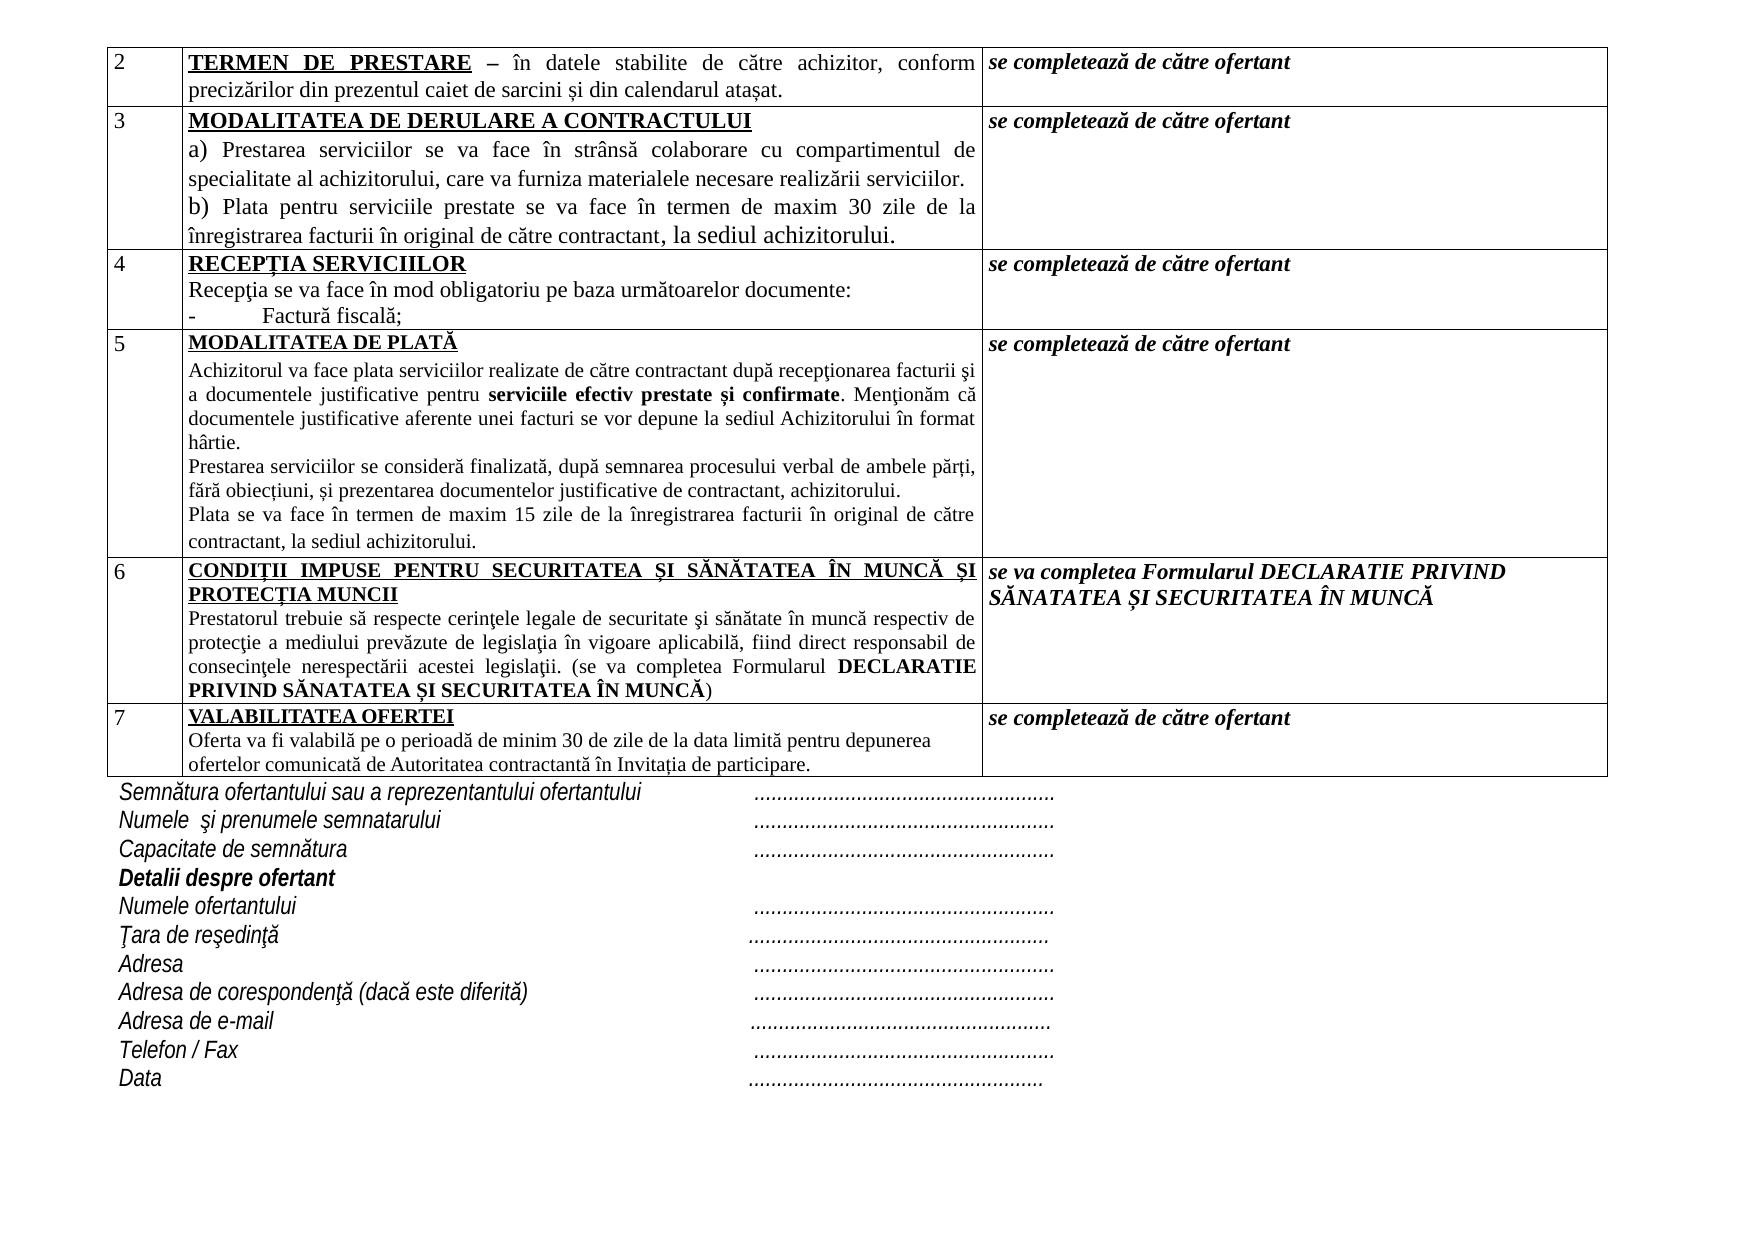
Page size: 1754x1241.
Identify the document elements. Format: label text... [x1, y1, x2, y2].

text Capacitate de semnătura ..................................................... [45, 834, 1670, 863]
table_cell se completează de către ofertant [983, 330, 1607, 557]
table_cell MODALITATEA DE DERULARE A CONTRACTULUI Prestarea serviciilor se va face în strânsă colaborare cu compartimentul de specialitate al achizitorului, care va furniza materialele necesare realizării serviciilor. Plata pentru serviciile prestate se va face în termen de maxim 30 zile de la înregistrarea facturii în original de către contractant, la sediul achizitorului. [183, 107, 982, 249]
table_cell MODALITATEA DE PLATĂ Achizitorul va face plata serviciilor realizate de către contractant după recepţionarea facturii şi a documentele justificative pentru serviciile efectiv prestate și confirmate. Menţionăm că documentele justificative aferente unei facturi se vor depune la sediul Achizitorului în format hârtie. Prestarea serviciilor se consideră finalizată, după semnarea procesului verbal de ambele părți, fără obiecțiuni, și prezentarea documentelor justificative de contractant, achizitorului. Plata se va face în termen de maxim 15 zile de la înregistrarea facturii în original de către contractant, la sediul achizitorului. [183, 330, 982, 557]
table_cell CONDIȚII IMPUSE PENTRU SECURITATEA ȘI SĂNĂTATEA ÎN MUNCĂ ȘI PROTECȚIA MUNCII Prestatorul trebuie să respecte cerinţele legale de securitate şi sănătate în muncă respectiv de protecţie a mediului prevăzute de legislaţia în vigoare aplicabilă, fiind direct responsabil de consecinţele nerespectării acestei legislaţii. (se va completea Formularul DECLARATIE PRIVIND SĂNATATEA ȘI SECURITATEA ÎN MUNCĂ) [183, 558, 982, 702]
table_cell TERMEN DE PRESTARE – în datele stabilite de către achizitor, conform precizărilor din prezentul caiet de sarcini și din calendarul atașat. [183, 48, 982, 106]
text Data .................................................... [45, 1063, 1670, 1092]
table_cell 5 [108, 330, 182, 557]
table_cell se completează de către ofertant [983, 250, 1607, 329]
table_cell RECEPȚIA SERVICIILOR Recepţia se va face în mod obligatoriu pe baza următoarelor documente: - Factură fiscală; [183, 250, 982, 329]
text Adresa ..................................................... [45, 949, 1670, 977]
table_cell 7 [108, 704, 182, 776]
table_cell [983, 48, 1607, 106]
text Telefon / Fax ..................................................... [45, 1034, 1670, 1063]
table_cell VALABILITATEA OFERTEI Oferta va fi valabilă pe o perioadă de minim 30 de zile de la data limită pentru depunerea ofertelor comunicată de Autoritatea contractantă în Invitația de participare. [183, 704, 982, 776]
table_cell 3 [108, 107, 182, 249]
table_cell se completează de către ofertant [983, 704, 1607, 776]
text Semnătura ofertantului sau a reprezentantului ofertantului ..................................................... [45, 777, 1670, 805]
text Numele ofertantului ..................................................... [45, 891, 1670, 920]
table_cell 2 [108, 48, 182, 106]
text Numele şi prenumele semnatarului ..................................................... [45, 805, 1670, 834]
table_cell se completează de către ofertant [983, 107, 1607, 249]
text Detalii despre ofertant [45, 863, 1670, 891]
table_cell 6 [108, 558, 182, 702]
text Adresa de corespondenţă (dacă este diferită) ..................................................... [45, 977, 1670, 1006]
text Ţara de reşedinţă ..................................................... [45, 920, 1670, 949]
text Adresa de e-mail ..................................................... [45, 1006, 1670, 1034]
table_cell se va completea Formularul DECLARATIE PRIVIND SĂNATATEA ȘI SECURITATEA ÎN MUNCĂ [983, 558, 1607, 702]
table_cell 4 [108, 250, 182, 329]
